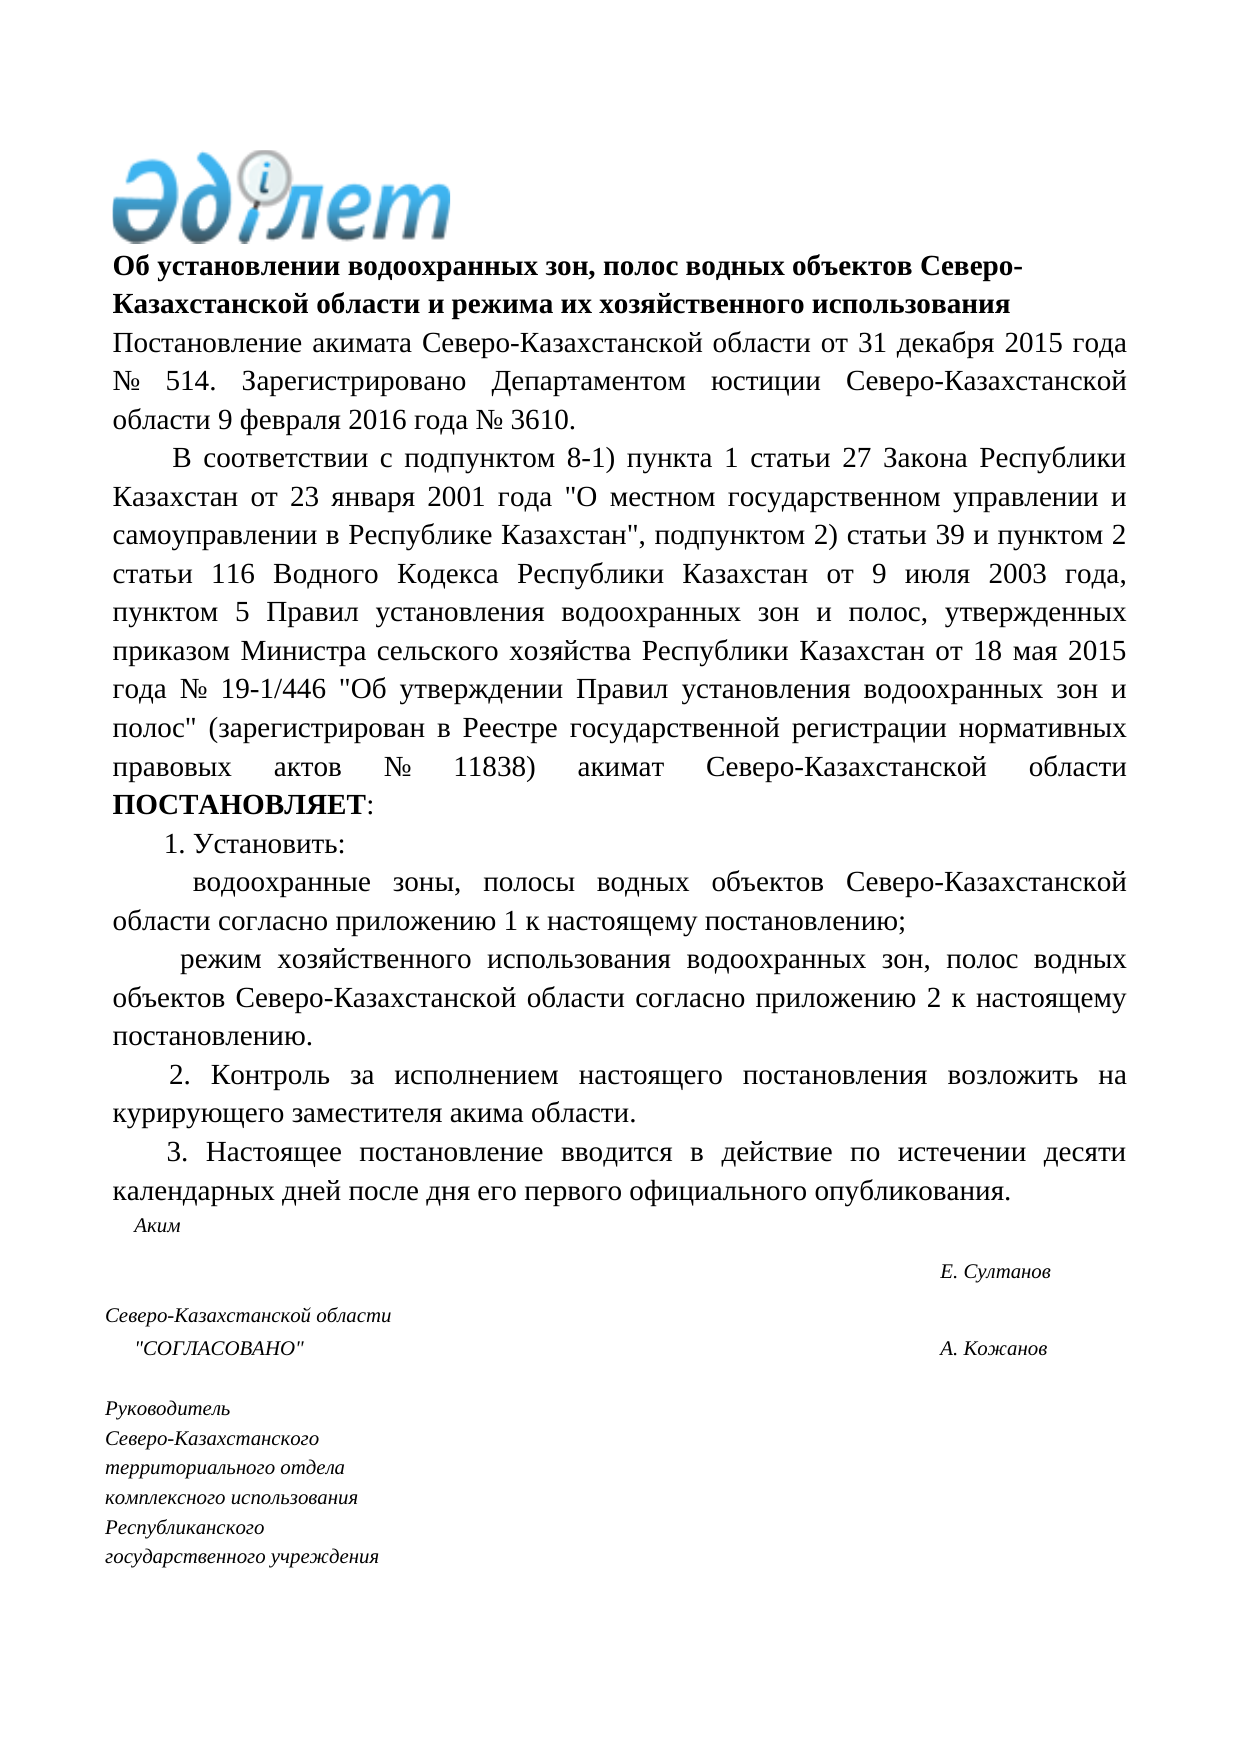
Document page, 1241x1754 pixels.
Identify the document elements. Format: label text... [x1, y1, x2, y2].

text режим хозяйственного использования водоохранных зон, полос водных объектов Северо-Казахстанской области согласно приложению 2 к настоящему постановлению. [112, 941, 1128, 1052]
table_header Аким Северо-Казахстанской области [101, 1211, 939, 1334]
table_header Е. Султанов [939, 1211, 1240, 1334]
text 2. Контроль за исполнением настоящего постановления возложить на курирующего заместителя акима области. [112, 1057, 1128, 1129]
text 1. Установить: [112, 826, 1128, 859]
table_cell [101, 1334, 939, 1576]
picture [112, 150, 451, 244]
text В соответствии с подпунктом 8-1) пункта 1 статьи 27 Закона Республики Казахстан от 23 января 2001 года "О местном государственном управлении и самоуправлении в Республике Казахстан", подпунктом 2) статьи 39 и пунктом 2 статьи 116 Водного Кодекса Республики Казахстан от 9 июля 2003 года, пунктом 5 Правил установления водоохранных зон и полос, утвержденных приказом Министра сельского хозяйства Республики Казахстан от 18 мая 2015 года № 19-1/446 "Об утверждении Правил установления водоохранных зон и полос" (зарегистрирован в Реестре государственной регистрации нормативных правовых актов № 11838) акимат Северо-Казахстанской области ПОСТАНОВЛЯЕТ: [112, 440, 1128, 821]
table_cell А. Кожанов [939, 1334, 1240, 1576]
text водоохранные зоны, полосы водных объектов Северо-Казахстанской области согласно приложению 1 к настоящему постановлению; [112, 864, 1128, 936]
text Об установлении водоохранных зон, полос водных объектов Северо-Казахстанской области и режима их хозяйственного использования [112, 248, 1128, 320]
text 3. Настоящее постановление вводится в действие по истечении десяти календарных дней после дня его первого официального опубликования. [112, 1134, 1128, 1206]
text Постановление акимата Северо-Казахстанской области от 31 декабря 2015 года № 514. Зарегистрировано Департаментом юстиции Северо-Казахстанской области 9 февраля 2016 года № 3610. [112, 325, 1128, 435]
